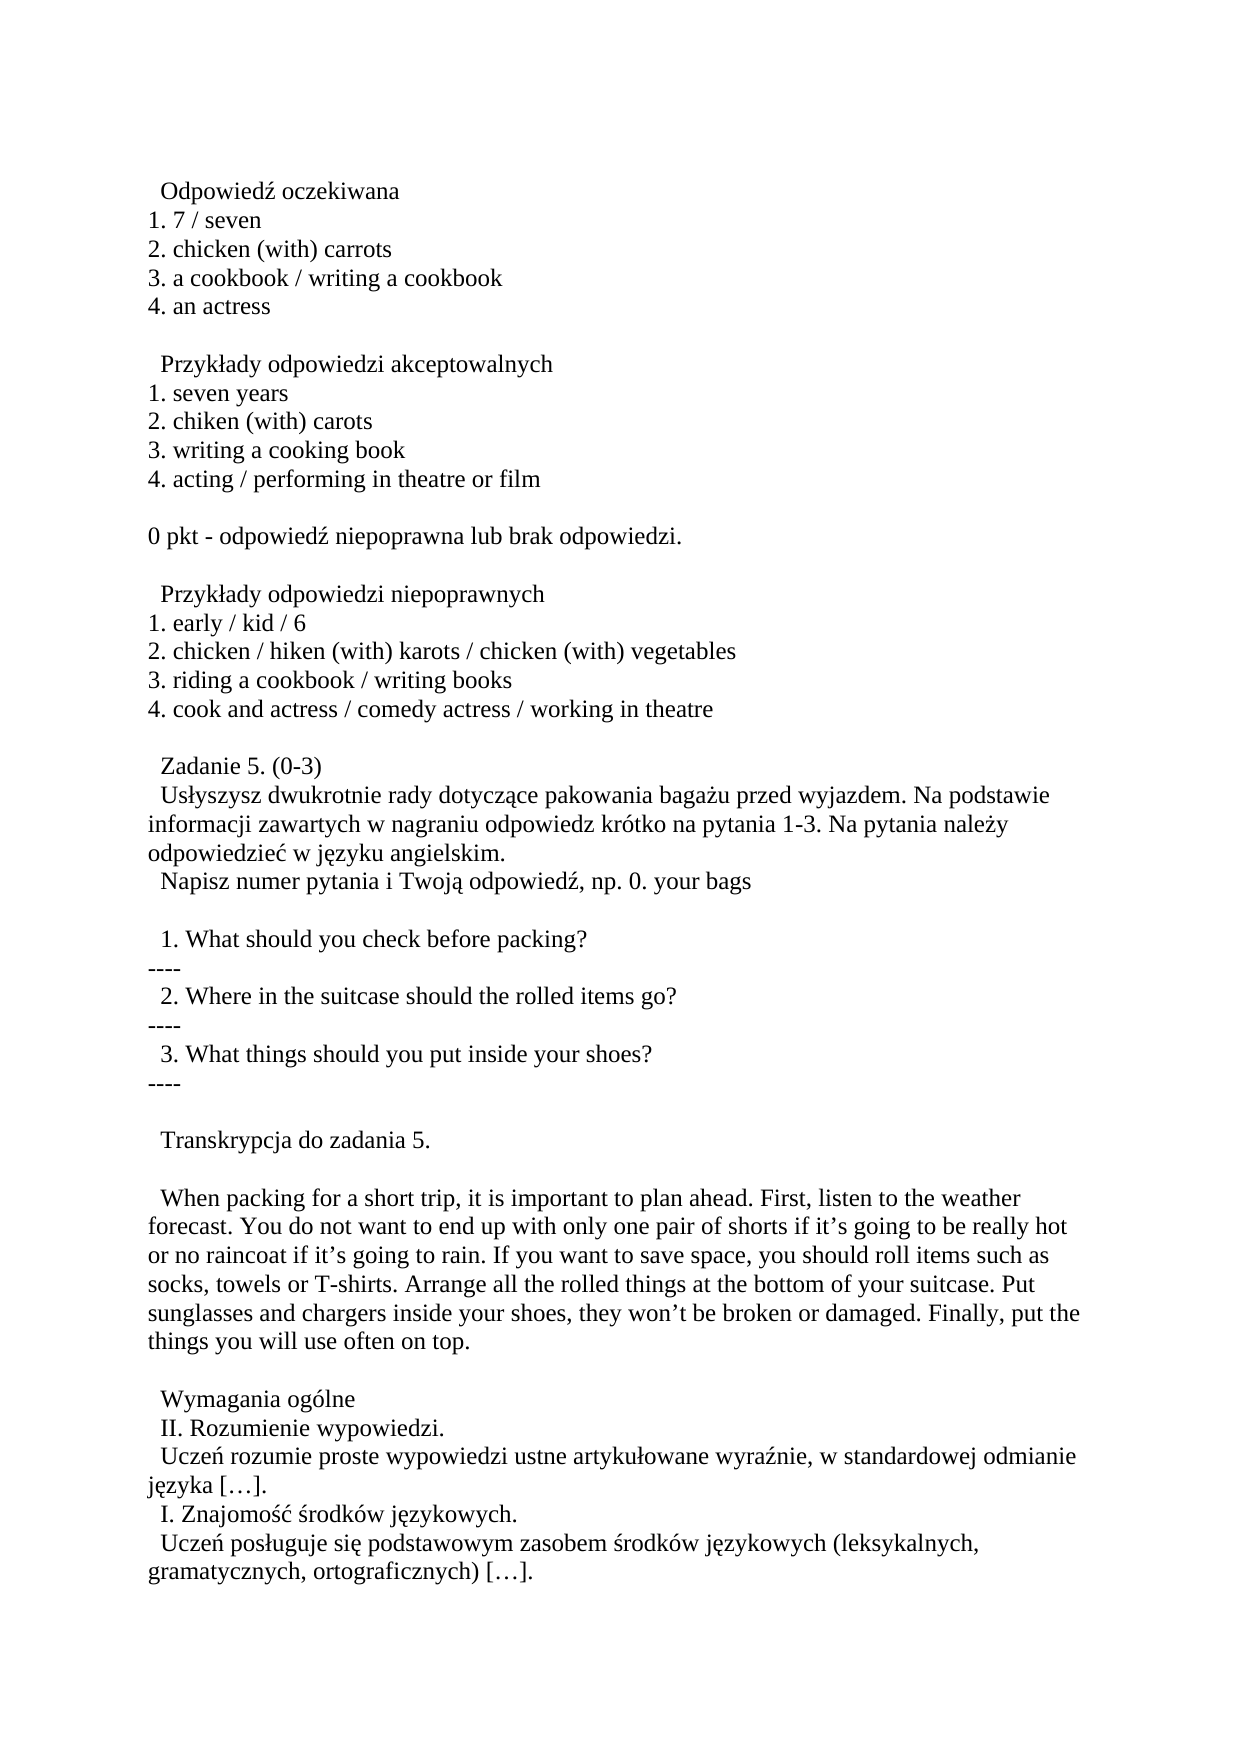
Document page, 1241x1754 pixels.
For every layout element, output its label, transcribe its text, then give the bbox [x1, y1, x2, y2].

text II. Rozumienie wypowiedzi. [148, 1413, 1092, 1441]
text Zadanie 5. (0-3) [148, 751, 1092, 780]
text ---- [148, 953, 1092, 981]
text 0 pkt - odpowiedź niepoprawna lub brak odpowiedzi. [148, 521, 1092, 550]
text 2. Where in the suitcase should the rolled items go? [148, 981, 1092, 1010]
text 4. acting / performing in theatre or film [148, 464, 1092, 493]
text ---- [148, 1068, 1092, 1096]
text 1. What should you check before packing? [148, 924, 1092, 953]
text Przykłady odpowiedzi niepoprawnych [148, 579, 1092, 608]
text 3. writing a cooking book [148, 435, 1092, 464]
text Wymagania ogólne [148, 1384, 1092, 1413]
text 2. chiken (with) carots [148, 406, 1092, 435]
text Uczeń rozumie proste wypowiedzi ustne artykułowane wyraźnie, w standardowej odmianie języka […]. [148, 1441, 1092, 1499]
text 3. riding a cookbook / writing books [148, 665, 1092, 694]
text When packing for a short trip, it is important to plan ahead. First, listen to the weather forecast. You do not want to end up with only one pair of shorts if it’s going to be really hot or no raincoat if it’s going to rain. If you want to save space, you should roll items such as socks, towels or T-shirts. Arrange all the rolled things at the bottom of your suitcase. Put sunglasses and chargers inside your shoes, they won’t be broken or damaged. Finally, put the things you will use often on top. [148, 1183, 1092, 1355]
text 1. early / kid / 6 [148, 608, 1092, 636]
text 4. cook and actress / comedy actress / working in theatre [148, 694, 1092, 723]
text Uczeń posługuje się podstawowym zasobem środków językowych (leksykalnych, gramatycznych, ortograficznych) […]. [148, 1528, 1092, 1585]
text 3. What things should you put inside your shoes? [148, 1039, 1092, 1068]
text Usłyszysz dwukrotnie rady dotyczące pakowania bagażu przed wyjazdem. Na podstawie informacji zawartych w nagraniu odpowiedz krótko na pytania 1-3. Na pytania należy odpowiedzieć w języku angielskim. [148, 780, 1092, 866]
text 3. a cookbook / writing a cookbook [148, 263, 1092, 291]
text ---- [148, 1010, 1092, 1039]
text 2. chicken / hiken (with) karots / chicken (with) vegetables [148, 636, 1092, 665]
text 4. an actress [148, 291, 1092, 320]
text 1. seven years [148, 378, 1092, 406]
text Transkrypcja do zadania 5. [148, 1125, 1092, 1154]
text Napisz numer pytania i Twoją odpowiedź, np. 0. your bags [148, 866, 1092, 895]
text I. Znajomość środków językowych. [148, 1499, 1092, 1528]
text 2. chicken (with) carrots [148, 234, 1092, 263]
text 1. 7 / seven [148, 205, 1092, 234]
text Przykłady odpowiedzi akceptowalnych [148, 349, 1092, 378]
text Odpowiedź oczekiwana [148, 176, 1092, 205]
